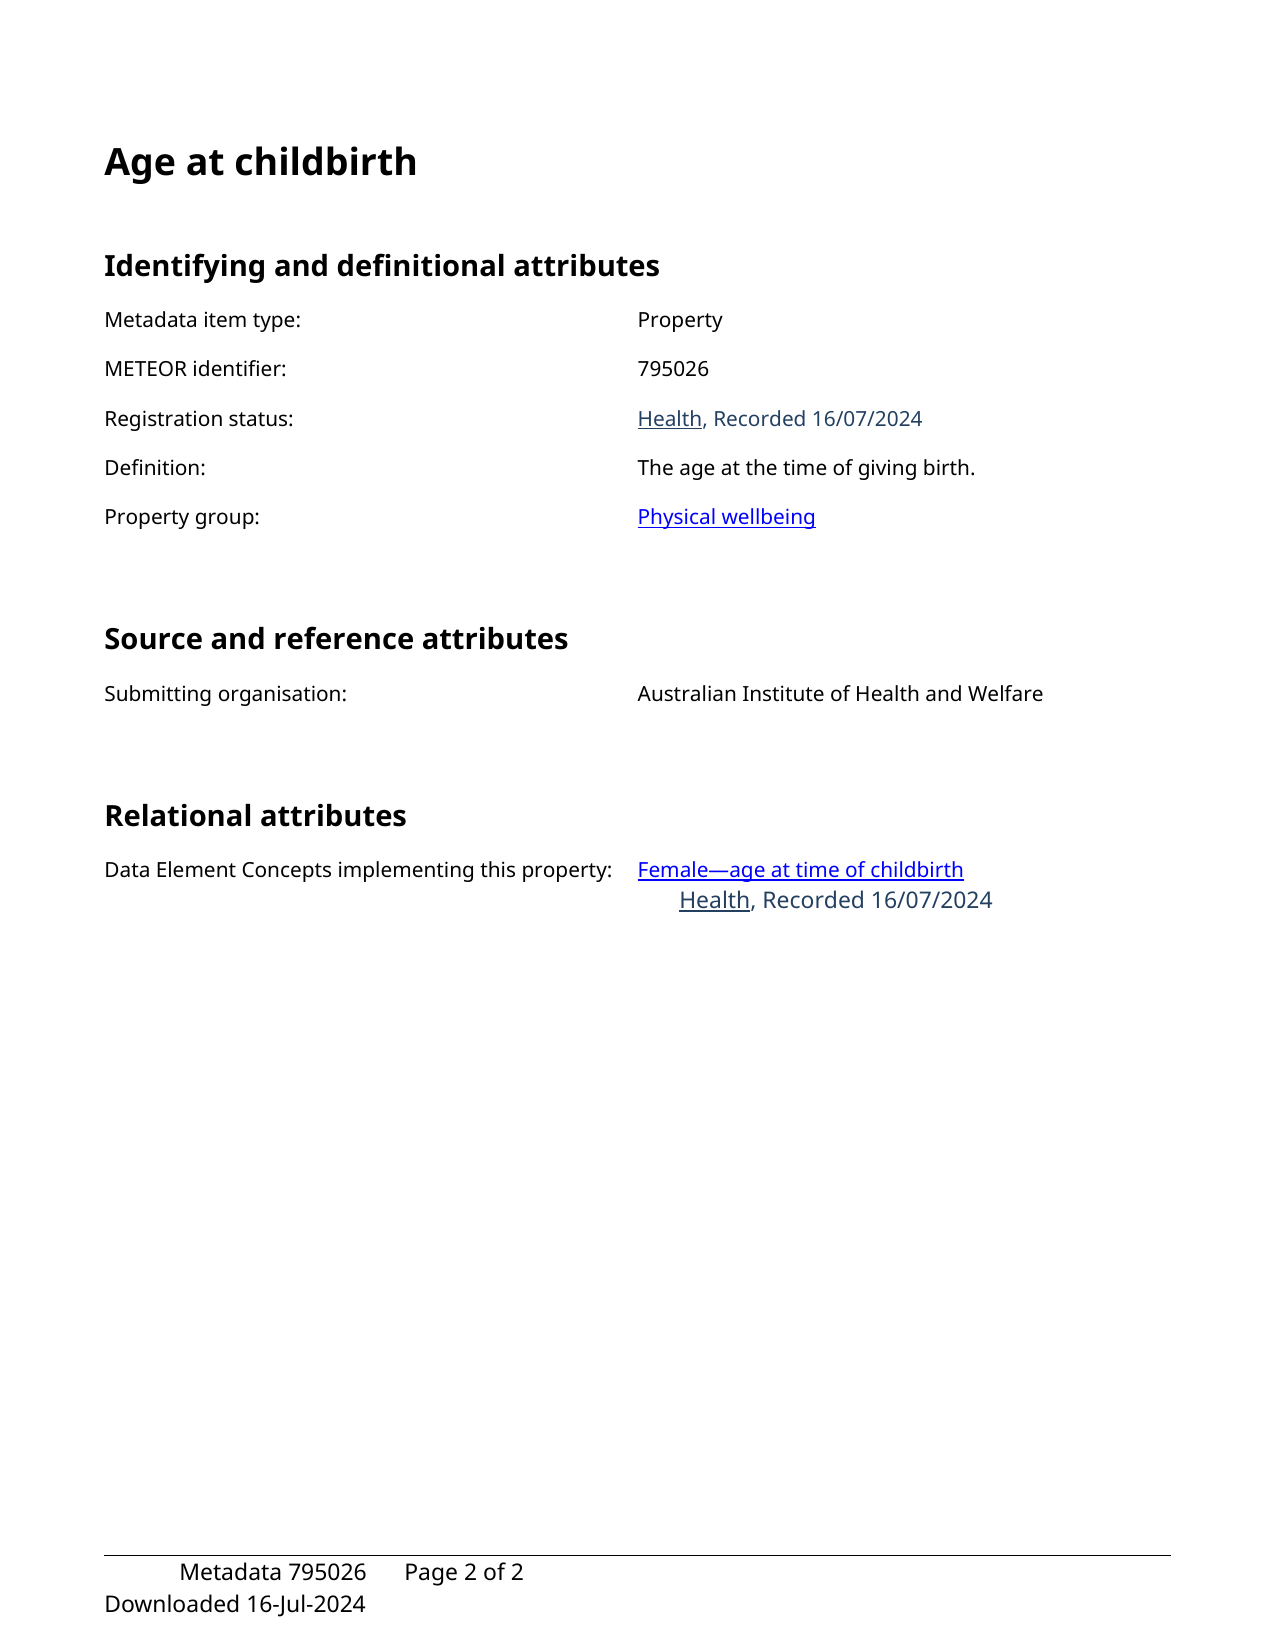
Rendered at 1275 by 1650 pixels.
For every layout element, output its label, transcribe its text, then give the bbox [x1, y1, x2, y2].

table_cell Metadata item type: [93, 295, 626, 344]
table_cell Definition: [93, 443, 626, 492]
table_cell Property [626, 295, 1159, 344]
table_cell Relational attributes [93, 749, 1159, 845]
table_cell Data Element Concepts implementing this property: [93, 845, 626, 982]
table_cell 795026 [626, 344, 1159, 393]
table_cell Australian Institute of Health and Welfare [626, 669, 1159, 749]
table_cell Property group: [93, 492, 626, 541]
table_cell Physical wellbeing [626, 492, 1159, 541]
table_cell METEOR identifier: [93, 344, 626, 393]
table_header Identifying and definitional attributes [93, 199, 1159, 295]
table_cell Female—age at time of childbirth Health, Recorded 16/07/2024 [626, 845, 1159, 982]
table_cell Registration status: [93, 394, 626, 443]
table_cell Health, Recorded 16/07/2024 [626, 394, 1159, 443]
table_header Source and reference attributes [93, 573, 1159, 668]
table_cell Submitting organisation: [93, 669, 626, 749]
table_cell The age at the time of giving birth. [626, 443, 1159, 492]
subtitle Age at childbirth [104, 135, 1171, 186]
